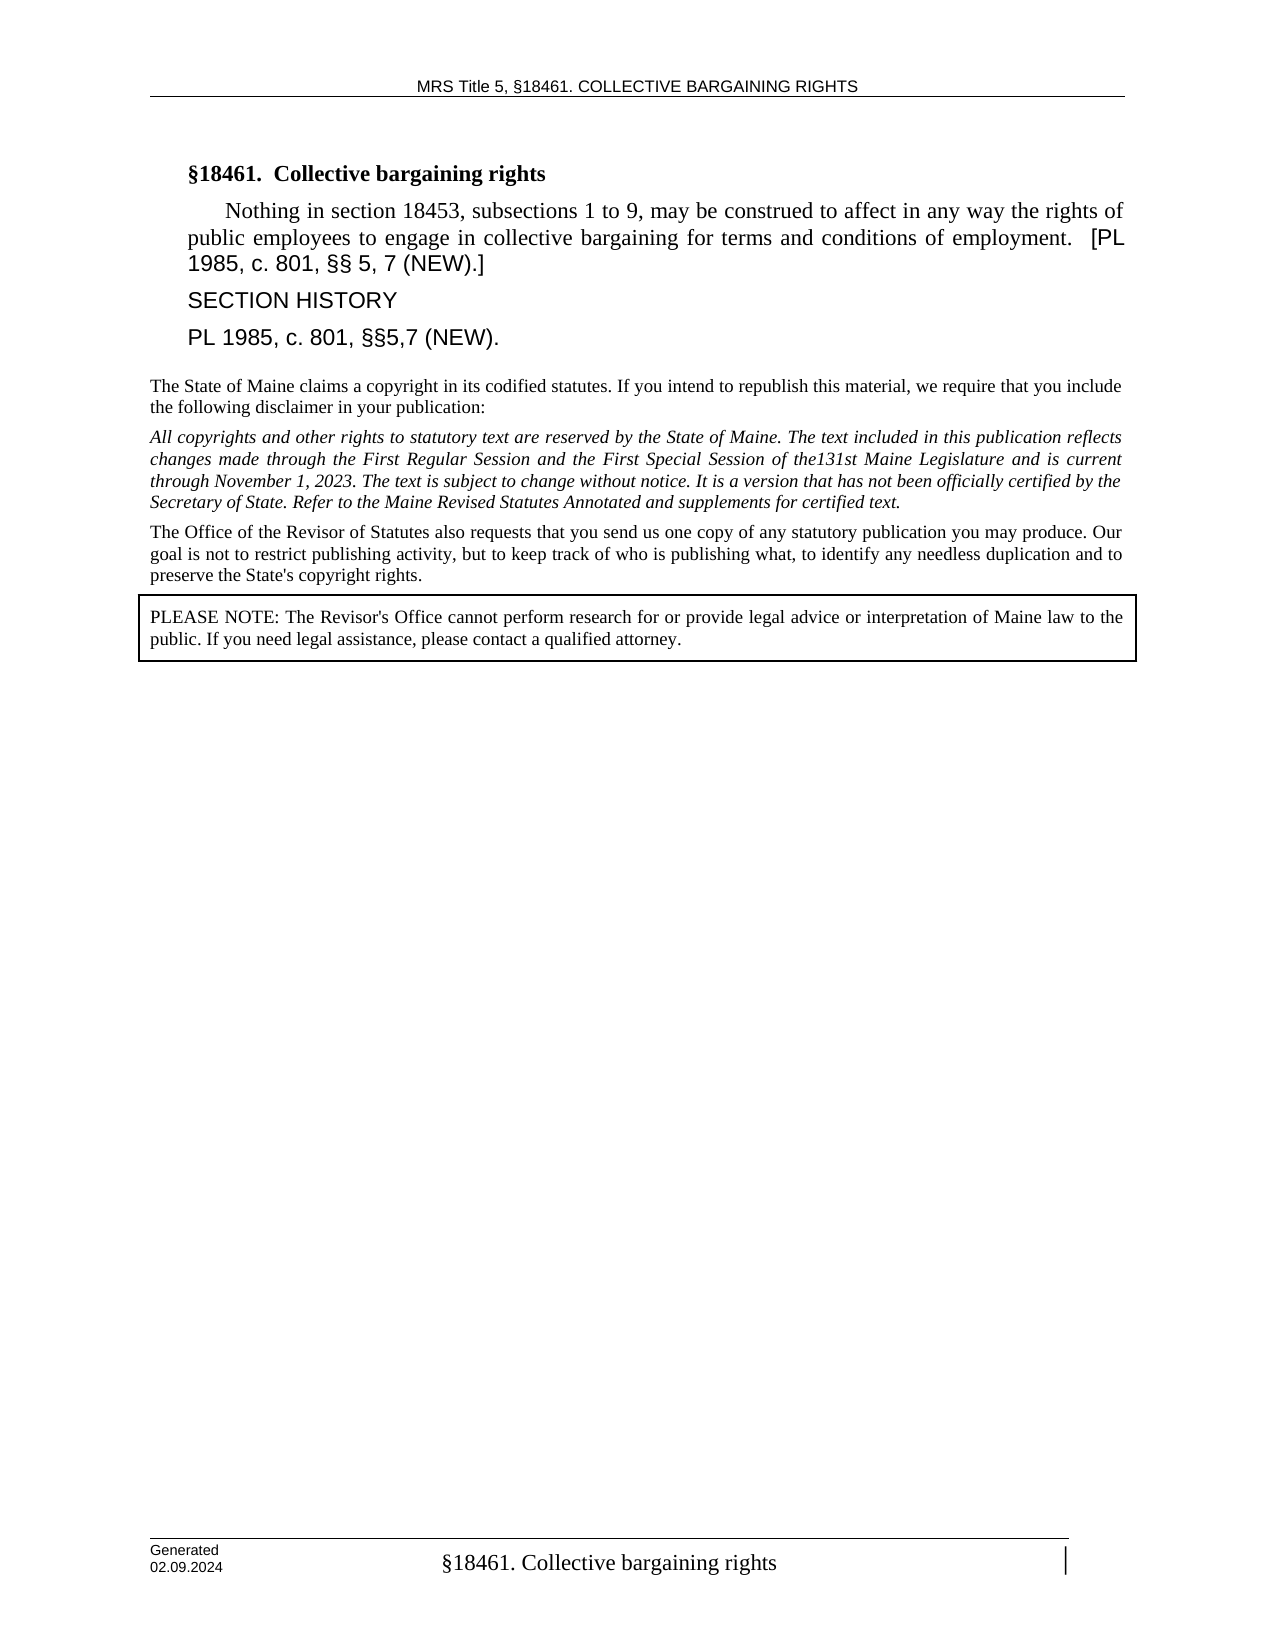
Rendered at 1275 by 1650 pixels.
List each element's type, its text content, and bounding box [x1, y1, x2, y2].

text All copyrights and other rights to statutory text are reserved by the State of Maine. The text included in this publication reflects changes made through the First Regular Session and the First Special Session of the131st Maine Legislature and is current through November 1, 2023 . The text is subject to change without notice. It is a version that has not been officially certified by the Secretary of State. Refer to the Maine Revised Statutes Annotated and supplements for certified text. [150, 426, 1125, 513]
text Nothing in section 18453, subsections 1 to 9, may be construed to affect in any way the rights of public employees to engage in collective bargaining for terms and conditions of employment. [PL 1985, c. 801, §§ 5, 7 (NEW).] [187, 197, 1125, 276]
text The State of Maine claims a copyright in its codified statutes. If you intend to republish this material, we require that you include the following disclaimer in your publication: [150, 375, 1125, 418]
text PL 1985, c. 801, §§5,7 (NEW). [187, 323, 1125, 350]
text SECTION HISTORY [187, 287, 1125, 313]
text The Office of the Revisor of Statutes also requests that you send us one copy of any statutory publication you may produce. Our goal is not to restrict publishing activity, but to keep track of who is publishing what, to identify any needless duplication and to preserve the State's copyright rights. [150, 521, 1125, 586]
text §18461. Collective bargaining rights [187, 160, 1125, 187]
text PLEASE NOTE: The Revisor's Office cannot perform research for or provide legal advice or interpretation of Maine law to the public. If you need legal assistance, please contact a qualified attorney. [140, 596, 1135, 660]
